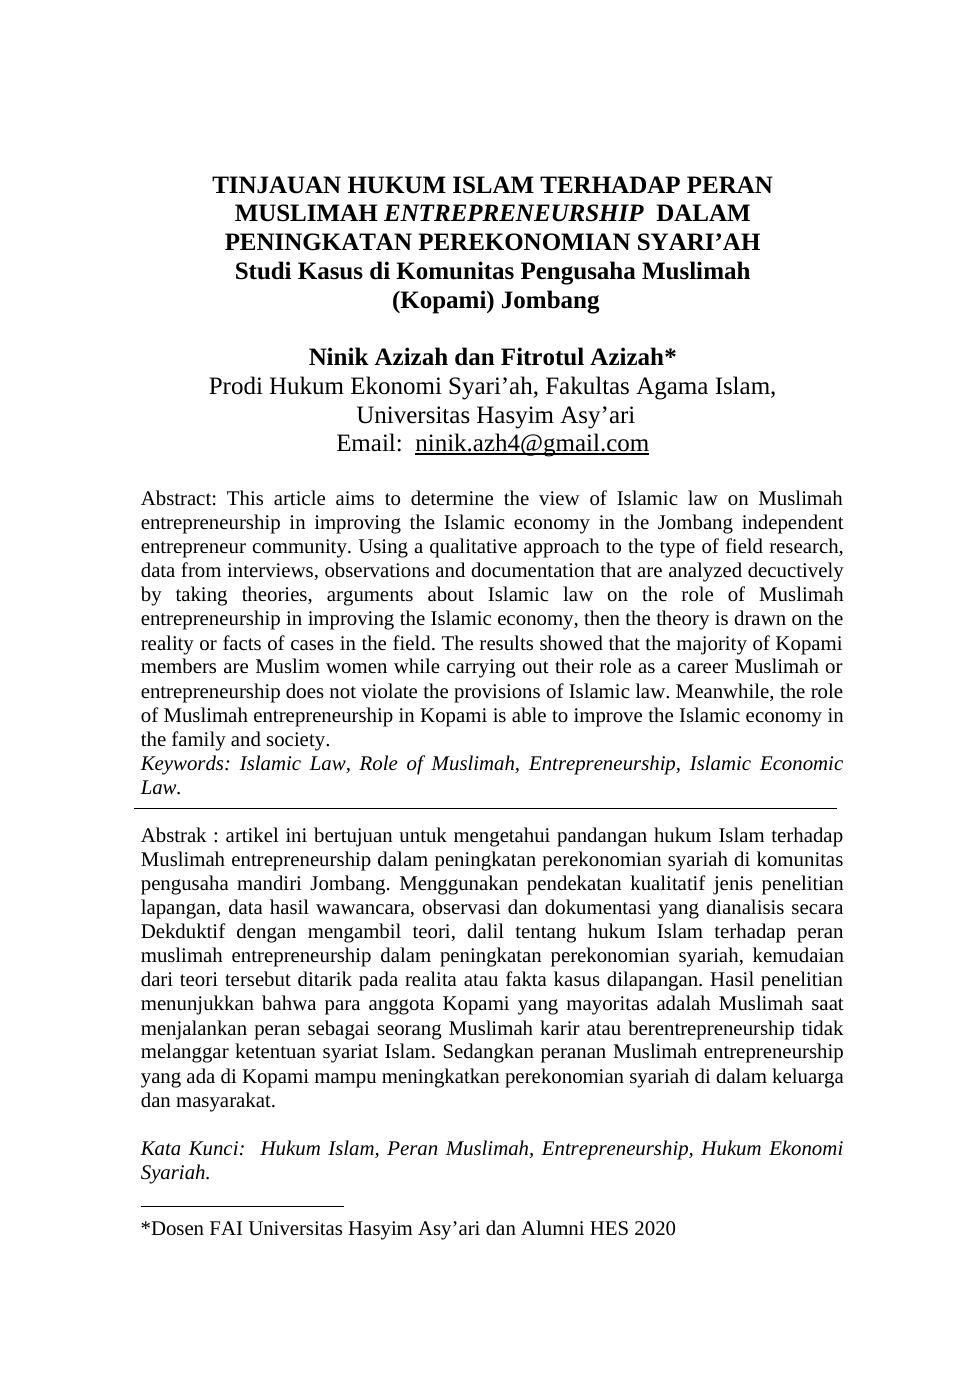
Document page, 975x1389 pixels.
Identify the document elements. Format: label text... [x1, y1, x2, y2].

text Keywords: Islamic Law, Role of Muslimah, Entrepreneurship, Islamic Economic Law. [141, 751, 844, 799]
text Ninik Azizah dan Fitrotul Azizah* [141, 342, 844, 371]
text TINJAUAN HUKUM ISLAM TERHADAP PERAN MUSLIMAH ENTREPRENEURSHIP DALAM PENINGKATAN PEREKONOMIAN SYARI’AH [141, 170, 844, 256]
text (Kopami) Jombang [141, 285, 844, 313]
text Email: ninik.azh4@gmail.com [141, 428, 844, 457]
text Prodi Hukum Ekonomi Syari’ah, Fakultas Agama Islam, [141, 371, 844, 400]
text Abstract: This article aims to determine the view of Islamic law on Muslimah entrepreneurship in improving the Islamic economy in the Jombang independent entrepreneur community. Using a qualitative approach to the type of field research, data from interviews, observations and documentation that are analyzed decuctively by taking theories, arguments about Islamic law on the role of Muslimah entrepreneurship in improving the Islamic economy, then the theory is drawn on the reality or facts of cases in the field. The results showed that the majority of Kopami members are Muslim women while carrying out their role as a career Muslimah or entrepreneurship does not violate the provisions of Islamic law. Meanwhile, the role of Muslimah entrepreneurship in Kopami is able to improve the Islamic economy in the family and society. [141, 486, 844, 751]
text Studi Kasus di Komunitas Pengusaha Muslimah [141, 256, 844, 285]
text Kata Kunci: Hukum Islam, Peran Muslimah, Entrepreneurship, Hukum Ekonomi Syariah. [141, 1136, 844, 1184]
text Universitas Hasyim Asy’ari [141, 400, 844, 428]
text Abstrak : artikel ini bertujuan untuk mengetahui pandangan hukum Islam terhadap Muslimah entrepreneurship dalam peningkatan perekonomian syariah di komunitas pengusaha mandiri Jombang. Menggunakan pendekatan kualitatif jenis penelitian lapangan, data hasil wawancara, observasi dan dokumentasi yang dianalisis secara Dekduktif dengan mengambil teori, dalil tentang hukum Islam terhadap peran muslimah entrepreneurship dalam peningkatan perekonomian syariah, kemudaian dari teori tersebut ditarik pada realita atau fakta kasus dilapangan. Hasil penelitian menunjukkan bahwa para anggota Kopami yang mayoritas adalah Muslimah saat menjalankan peran sebagai seorang Muslimah karir atau berentrepreneurship tidak melanggar ketentuan syariat Islam. Sedangkan peranan Muslimah entrepreneurship yang ada di Kopami mampu meningkatkan perekonomian syariah di dalam keluarga dan masyarakat. [141, 823, 844, 1112]
